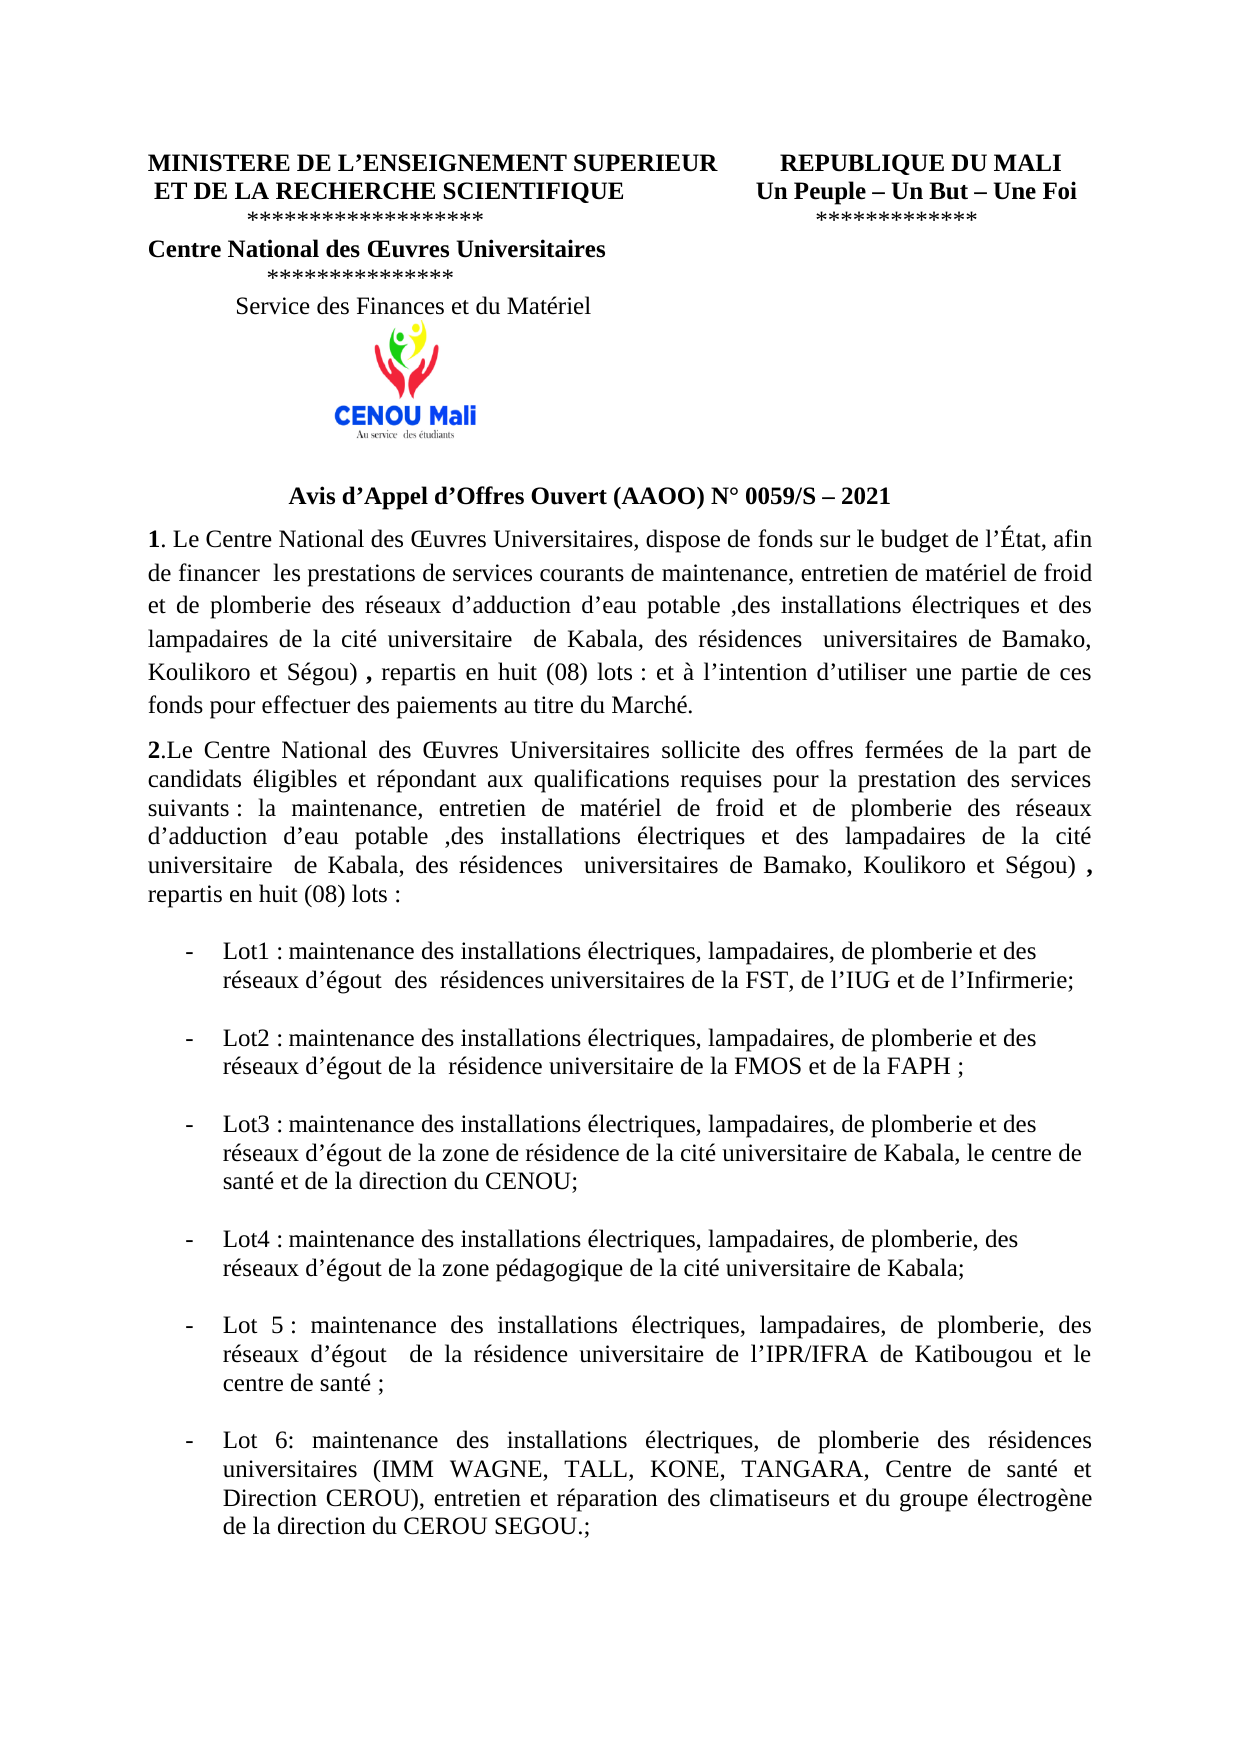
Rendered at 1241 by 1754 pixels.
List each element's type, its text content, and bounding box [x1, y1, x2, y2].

text MINISTERE DE L’ENSEIGNEMENT SUPERIEUR REPUBLIQUE DU MALI [148, 148, 1093, 176]
text 2.Le Centre National des Œuvres Universitaires sollicite des offres fermées de la part de candidats éligibles et répondant aux qualifications requises pour la prestation des services suivants : la maintenance, entretien de matériel de froid et de plomberie des réseaux d’adduction d’eau potable ,des installations électriques et des lampadaires de la cité universitaire de Kabala, des résidences universitaires de Bamako, Koulikoro et Ségou) , repartis en huit (08) lots : [148, 735, 1093, 908]
picture [328, 320, 484, 442]
text Service des Finances et du Matériel [148, 291, 1093, 320]
text 1. Le Centre National des Œuvres Universitaires, dispose de fonds sur le budget de l’État, afin de financer les prestations de services courants de maintenance, entretien de matériel de froid et de plomberie des réseaux d’adduction d’eau potable ,des installations électriques et des lampadaires de la cité universitaire de Kabala, des résidences universitaires de Bamako, Koulikoro et Ségou) , repartis en huit (08) lots : et à l’intention d’utiliser une partie de ces fonds pour effectuer des paiements au titre du Marché. [148, 524, 1093, 718]
list Lot4 : maintenance des installations électriques, lampadaires, de plomberie, des réseaux d’égout de la zone pédagogique de la cité universitaire de Kabala; [185, 1224, 1093, 1281]
text Avis d’Appel d’Offres Ouvert (AAOO) N° 0059/S – 2021 [148, 481, 1093, 510]
text ******************* ************* [148, 205, 1093, 234]
list Lot 6: maintenance des installations électriques, de plomberie des résidences universitaires (IMM WAGNE, TALL, KONE, TANGARA, Centre de santé et Direction CEROU), entretien et réparation des climatiseurs et du groupe électrogène de la direction du CEROU SEGOU.; [185, 1425, 1093, 1540]
text ET DE LA RECHERCHE SCIENTIFIQUE Un Peuple – Un But – Une Foi [148, 176, 1093, 205]
list Lot3 : maintenance des installations électriques, lampadaires, de plomberie et des réseaux d’égout de la zone de résidence de la cité universitaire de Kabala, le centre de santé et de la direction du CENOU; [185, 1109, 1093, 1195]
list Lot2 : maintenance des installations électriques, lampadaires, de plomberie et des réseaux d’égout de la résidence universitaire de la FMOS et de la FAPH ; [185, 1023, 1093, 1080]
list Lot 5 : maintenance des installations électriques, lampadaires, de plomberie, des réseaux d’égout de la résidence universitaire de l’IPR/IFRA de Katibougou et le centre de santé ; [185, 1310, 1093, 1396]
text *************** [148, 263, 1093, 291]
text Centre National des Œuvres Universitaires [148, 234, 1093, 263]
list Lot1 : maintenance des installations électriques, lampadaires, de plomberie et des réseaux d’égout des résidences universitaires de la FST, de l’IUG et de l’Infirmerie; [185, 936, 1093, 994]
